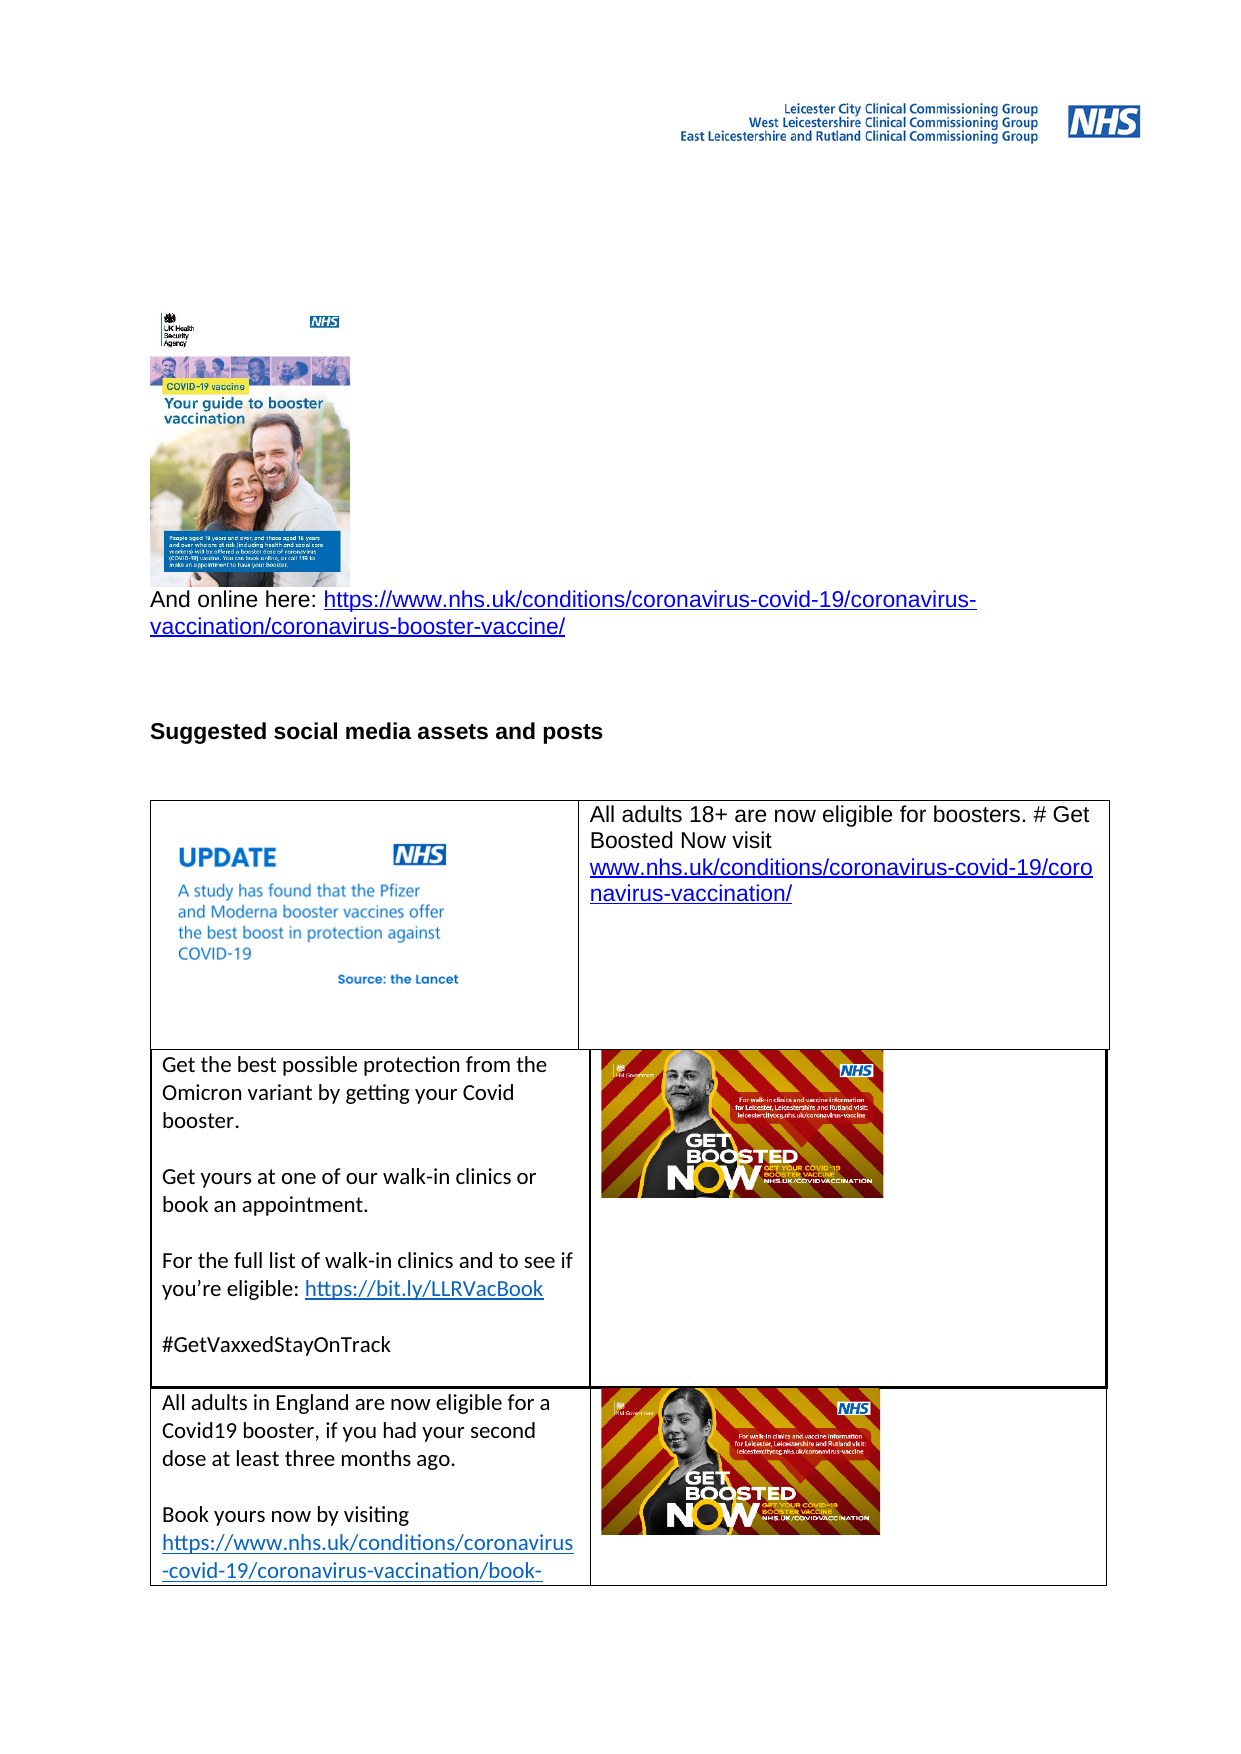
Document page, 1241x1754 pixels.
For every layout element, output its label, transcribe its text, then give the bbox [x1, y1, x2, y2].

picture [676, 73, 1169, 171]
table_cell [591, 1389, 1106, 1584]
table_header [591, 1050, 1105, 1386]
table_header All adults 18+ are now eligible for boosters. # Get Boosted Now visit www.nhs.uk/conditions/coronavirus-covid-19/coronavirus-vaccination/ [579, 801, 1109, 1049]
text And online here: https://www.nhs.uk/conditions/coronavirus-covid-19/coronavirus-vaccination/coronavirus-booster-vaccine/ [150, 586, 1107, 639]
table_header Get the best possible protection from the Omicron variant by getting your Covid booster. Get yours at one of our walk-in clinics or book an appointment. For the full list of walk-in clinics and to see if you’re eligible: https://bit.ly/LLRVacBook #GetVaxxedStayOnTrack [152, 1050, 589, 1386]
picture [601, 1050, 884, 1198]
table_header [151, 801, 578, 1049]
picture [150, 302, 350, 587]
picture [601, 1388, 881, 1535]
picture [161, 827, 463, 997]
text Suggested social media assets and posts [150, 718, 1107, 744]
